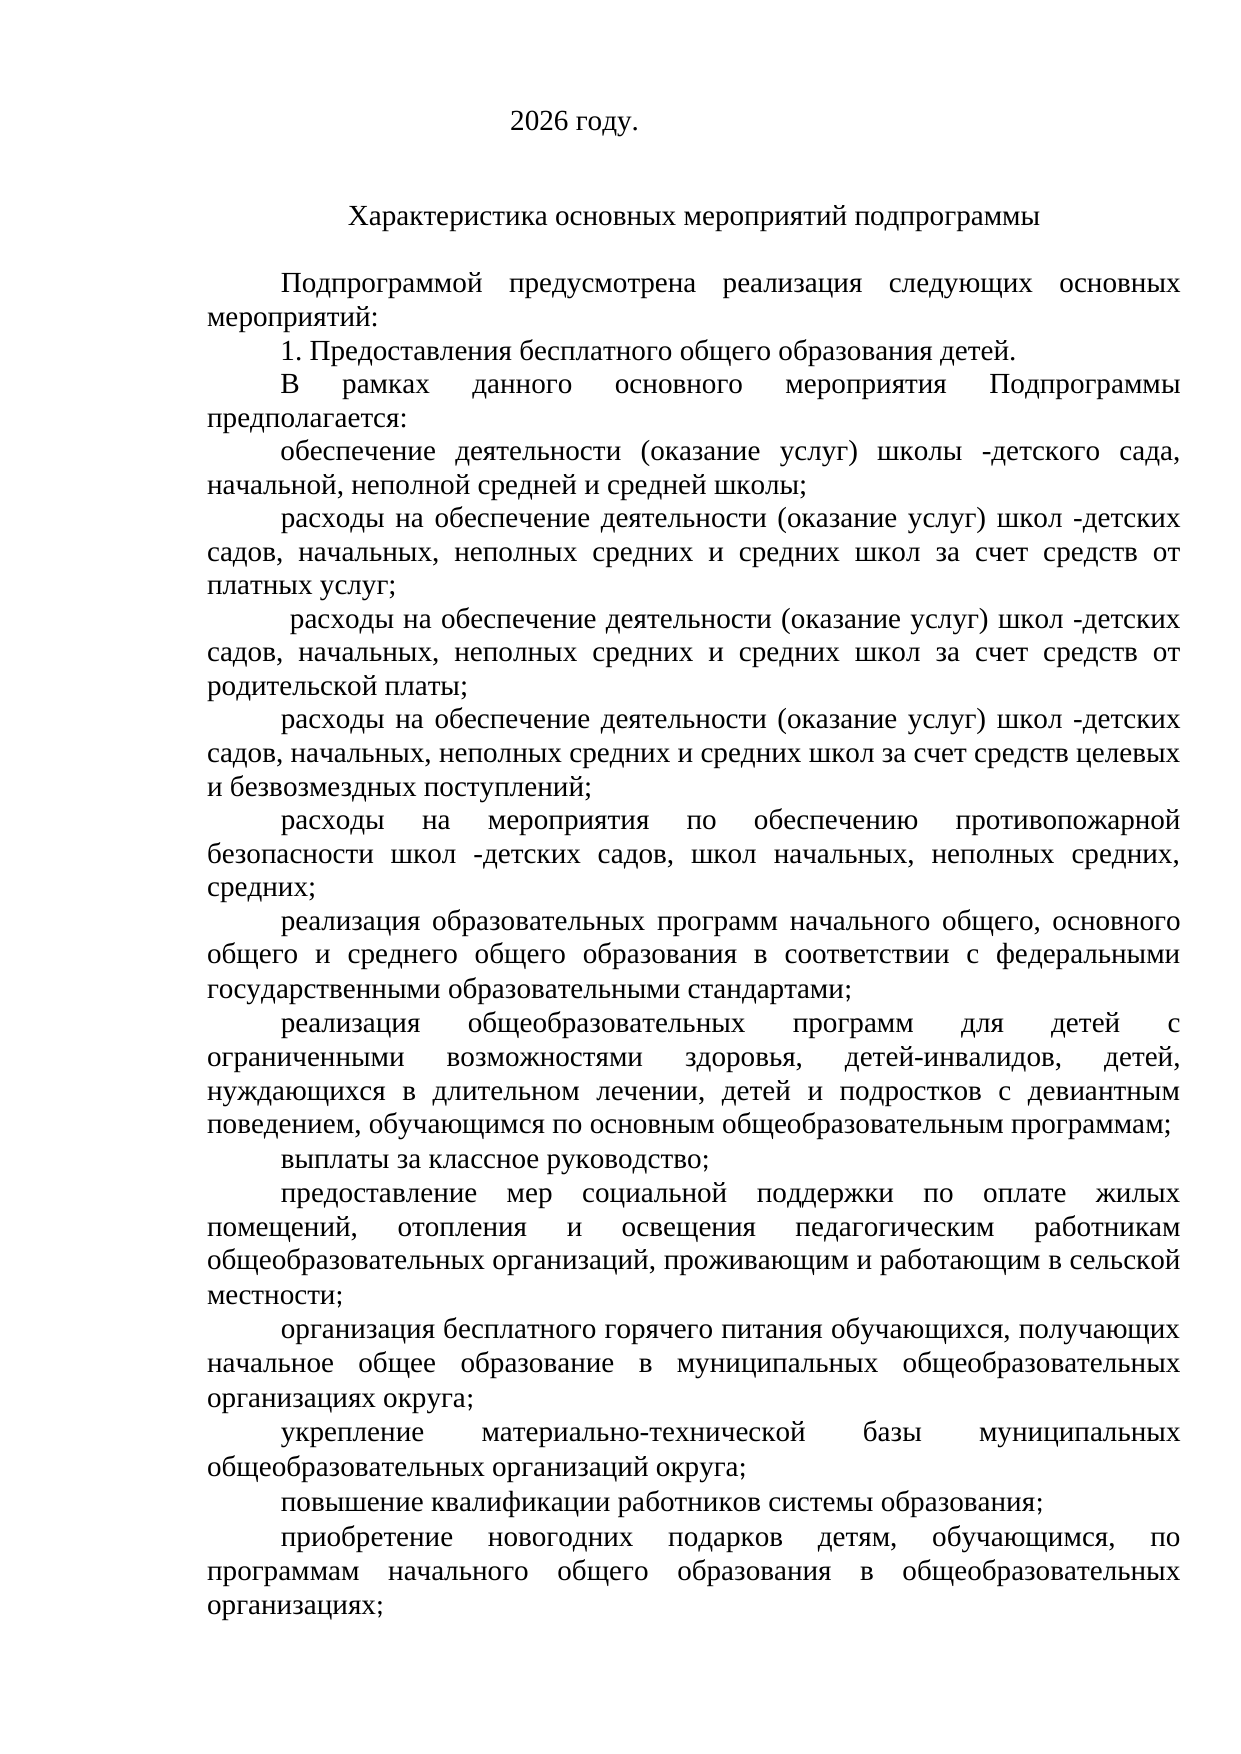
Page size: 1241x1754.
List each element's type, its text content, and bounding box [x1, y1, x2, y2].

text Подпрограммой предусмотрена реализация следующих основных мероприятий: [207, 266, 1181, 333]
list расходы на мероприятия по обеспечению противопожарной безопасности школ -детских садов, школ начальных, неполных средних, средних; [207, 802, 1181, 903]
list реализация общеобразовательных программ для детей с ограниченными возможностями здоровья, детей-инвалидов, детей, нуждающихся в длительном лечении, детей и подростков с девиантным поведением, обучающимся по основным общеобразовательным программам; [207, 1006, 1181, 1140]
list выплаты за классное руководство; [207, 1140, 1181, 1175]
text обеспечение деятельности (оказание услуг) школы -детского сада, начальной, неполной средней и средней школы; [207, 433, 1181, 500]
list расходы на обеспечение деятельности (оказание услуг) школ -детских садов, начальных, неполных средних и средних школ за счет средств от родительской платы; [207, 601, 1181, 702]
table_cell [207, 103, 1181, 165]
list расходы на обеспечение деятельности (оказание услуг) школ -детских садов, начальных, неполных средних и средних школ за счет средств целевых и безвозмездных поступлений; [207, 702, 1181, 802]
list расходы на обеспечение деятельности (оказание услуг) школ -детских садов, начальных, неполных средних и средних школ за счет средств от платных услуг; [207, 500, 1181, 601]
list повышение квалификации работников системы образования; [207, 1483, 1181, 1519]
list укрепление материально-технической базы муниципальных общеобразовательных организаций округа; [207, 1414, 1181, 1483]
list предоставление мер социальной поддержки по оплате жилых помещений, отопления и освещения педагогическим работникам общеобразовательных организаций, проживающим и работающим в сельской местности; [207, 1175, 1181, 1312]
text Характеристика основных мероприятий подпрограммы [207, 198, 1181, 232]
text 1. Предоставления бесплатного общего образования детей. [207, 333, 1181, 366]
text В рамках данного основного мероприятия Подпрограммы предполагается: [207, 366, 1181, 433]
list организация бесплатного горячего питания обучающихся, получающих начальное общее образование в муниципальных общеобразовательных организациях округа; [207, 1312, 1181, 1414]
list приобретение новогодних подарков детям, обучающимся, по программам начального общего образования в общеобразовательных организациях; [207, 1519, 1181, 1622]
list реализация образовательных программ начального общего, основного общего и среднего общего образования в соответствии с федеральными государственными образовательными стандартами; [207, 903, 1181, 1006]
